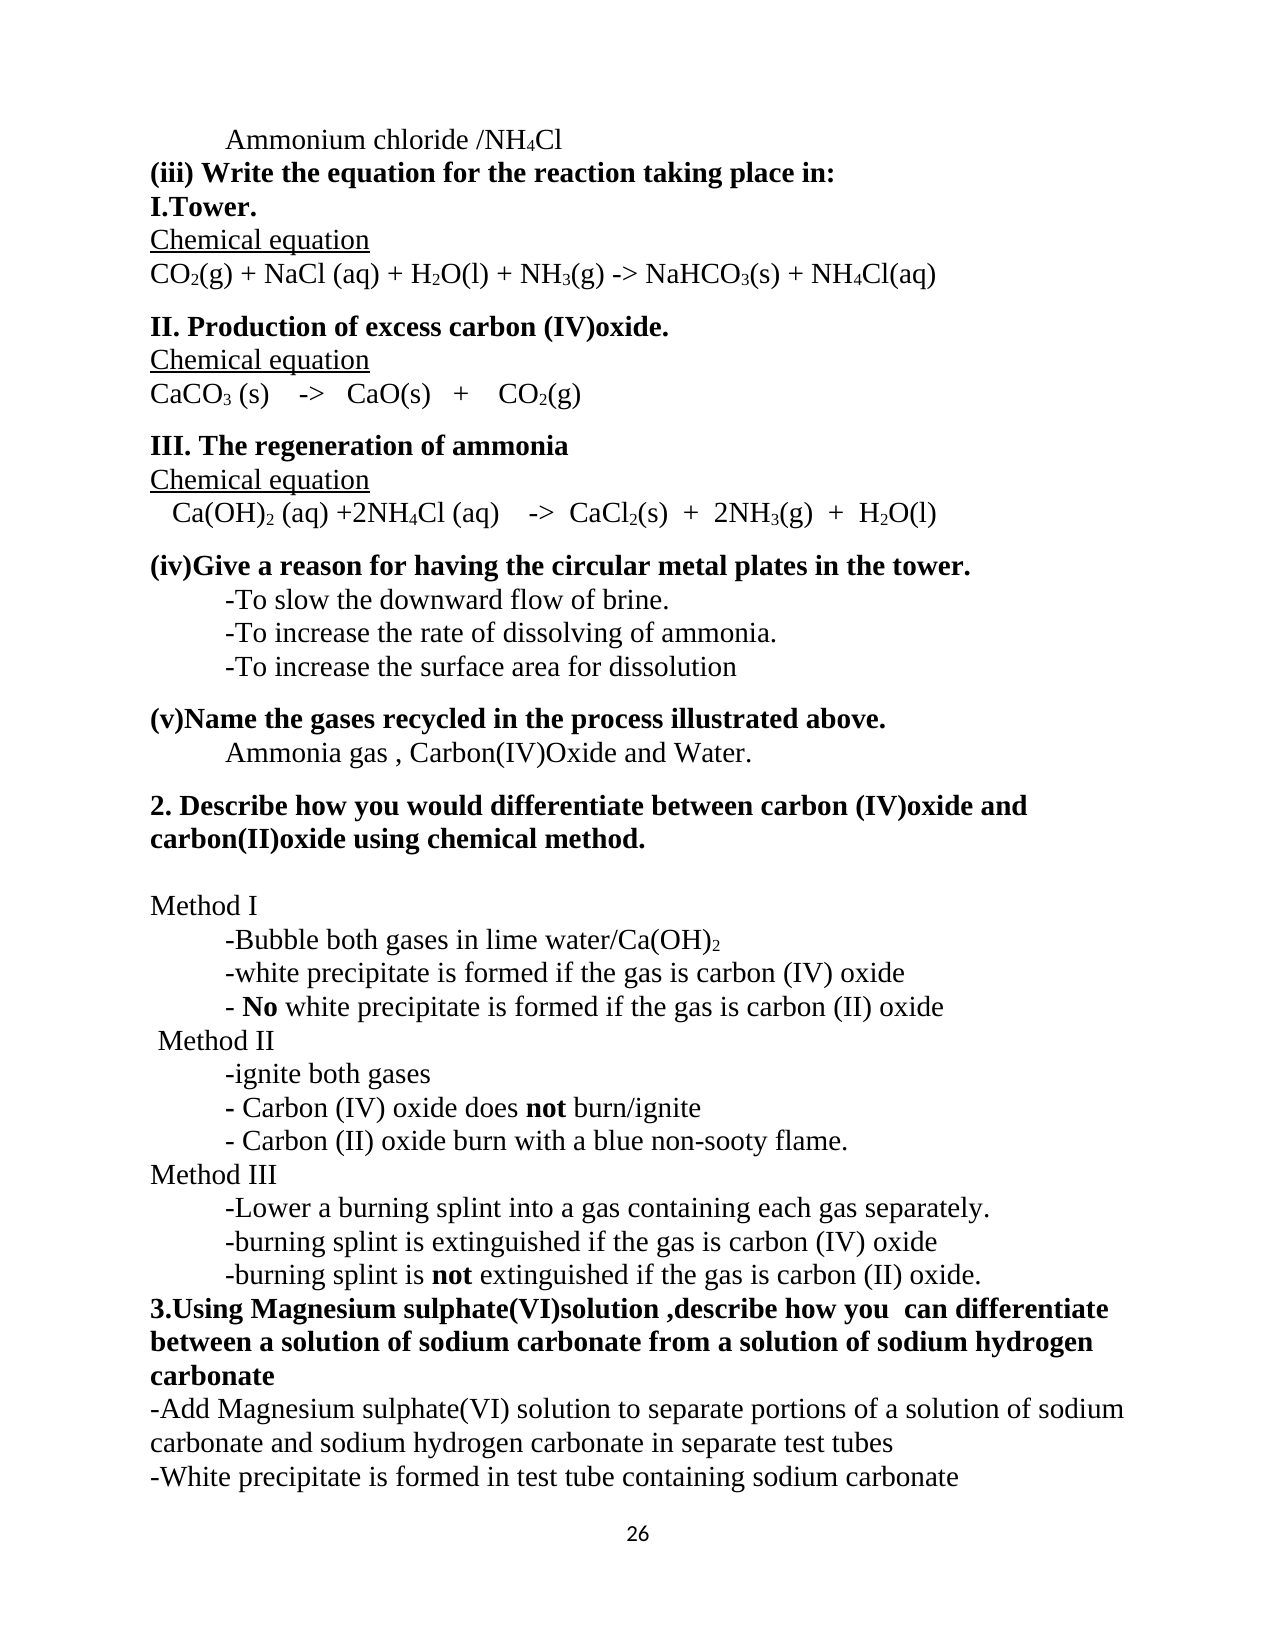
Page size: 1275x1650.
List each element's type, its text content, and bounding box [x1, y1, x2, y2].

text I.Tower. [150, 189, 1125, 222]
text III. The regeneration of ammonia [150, 428, 1125, 462]
text Ammonium chloride /NH4Cl [150, 122, 1125, 155]
text - No white precipitate is formed if the gas is carbon (II) oxide [150, 989, 1125, 1023]
text Chemical equation [150, 462, 1125, 496]
text -burning splint is not extinguished if the gas is carbon (II) oxide. [150, 1257, 1125, 1291]
text -White precipitate is formed in test tube containing sodium carbonate [150, 1459, 1125, 1492]
text -To increase the surface area for dissolution [150, 649, 1125, 682]
text -Bubble both gases in lime water/Ca(OH)2 [150, 922, 1125, 956]
text Ammonia gas , Carbon(IV)Oxide and Water. [150, 735, 1125, 769]
text - Carbon (II) oxide burn with a blue non-sooty flame. [150, 1123, 1125, 1157]
text Chemical equation [150, 342, 1125, 376]
text -ignite both gases [150, 1056, 1125, 1090]
text Method III [150, 1157, 1125, 1190]
text -white precipitate is formed if the gas is carbon (IV) oxide [150, 956, 1125, 989]
text -To slow the downward flow of brine. [150, 582, 1125, 615]
text -Lower a burning splint into a gas containing each gas separately. [150, 1190, 1125, 1224]
text (iii) Write the equation for the reaction taking place in: [150, 155, 1125, 189]
text -To increase the rate of dissolving of ammonia. [150, 615, 1125, 649]
text Method II [150, 1023, 1125, 1056]
text -Add Magnesium sulphate(VI) solution to separate portions of a solution of sodium carbonate and sodium hydrogen carbonate in separate test tubes [150, 1392, 1125, 1459]
text II. Production of excess carbon (IV)oxide. [150, 309, 1125, 342]
text - Carbon (IV) oxide does not burn/ignite [150, 1090, 1125, 1123]
text Ca(OH)2 (aq) +2NH4Cl (aq) -> CaCl2(s) + 2NH3(g) + H2O(l) [150, 496, 1125, 529]
text -burning splint is extinguished if the gas is carbon (IV) oxide [150, 1224, 1125, 1257]
text (iv)Give a reason for having the circular metal plates in the tower. [150, 548, 1125, 582]
text Method I [150, 888, 1125, 922]
text 2. Describe how you would differentiate between carbon (IV)oxide and carbon(II)oxide using chemical method. [150, 788, 1125, 855]
text CO2(g) + NaCl (aq) + H2O(l) + NH3(g) -> NaHCO3(s) + NH4Cl(aq) [150, 256, 1125, 289]
text 3.Using Magnesium sulphate(VI)solution ,describe how you can differentiate between a solution of sodium carbonate from a solution of sodium hydrogen carbonate [150, 1291, 1125, 1392]
text (v)Name the gases recycled in the process illustrated above. [150, 702, 1125, 735]
text CaCO3 (s) -> CaO(s) + CO2(g) [150, 376, 1125, 409]
text Chemical equation [150, 222, 1125, 256]
